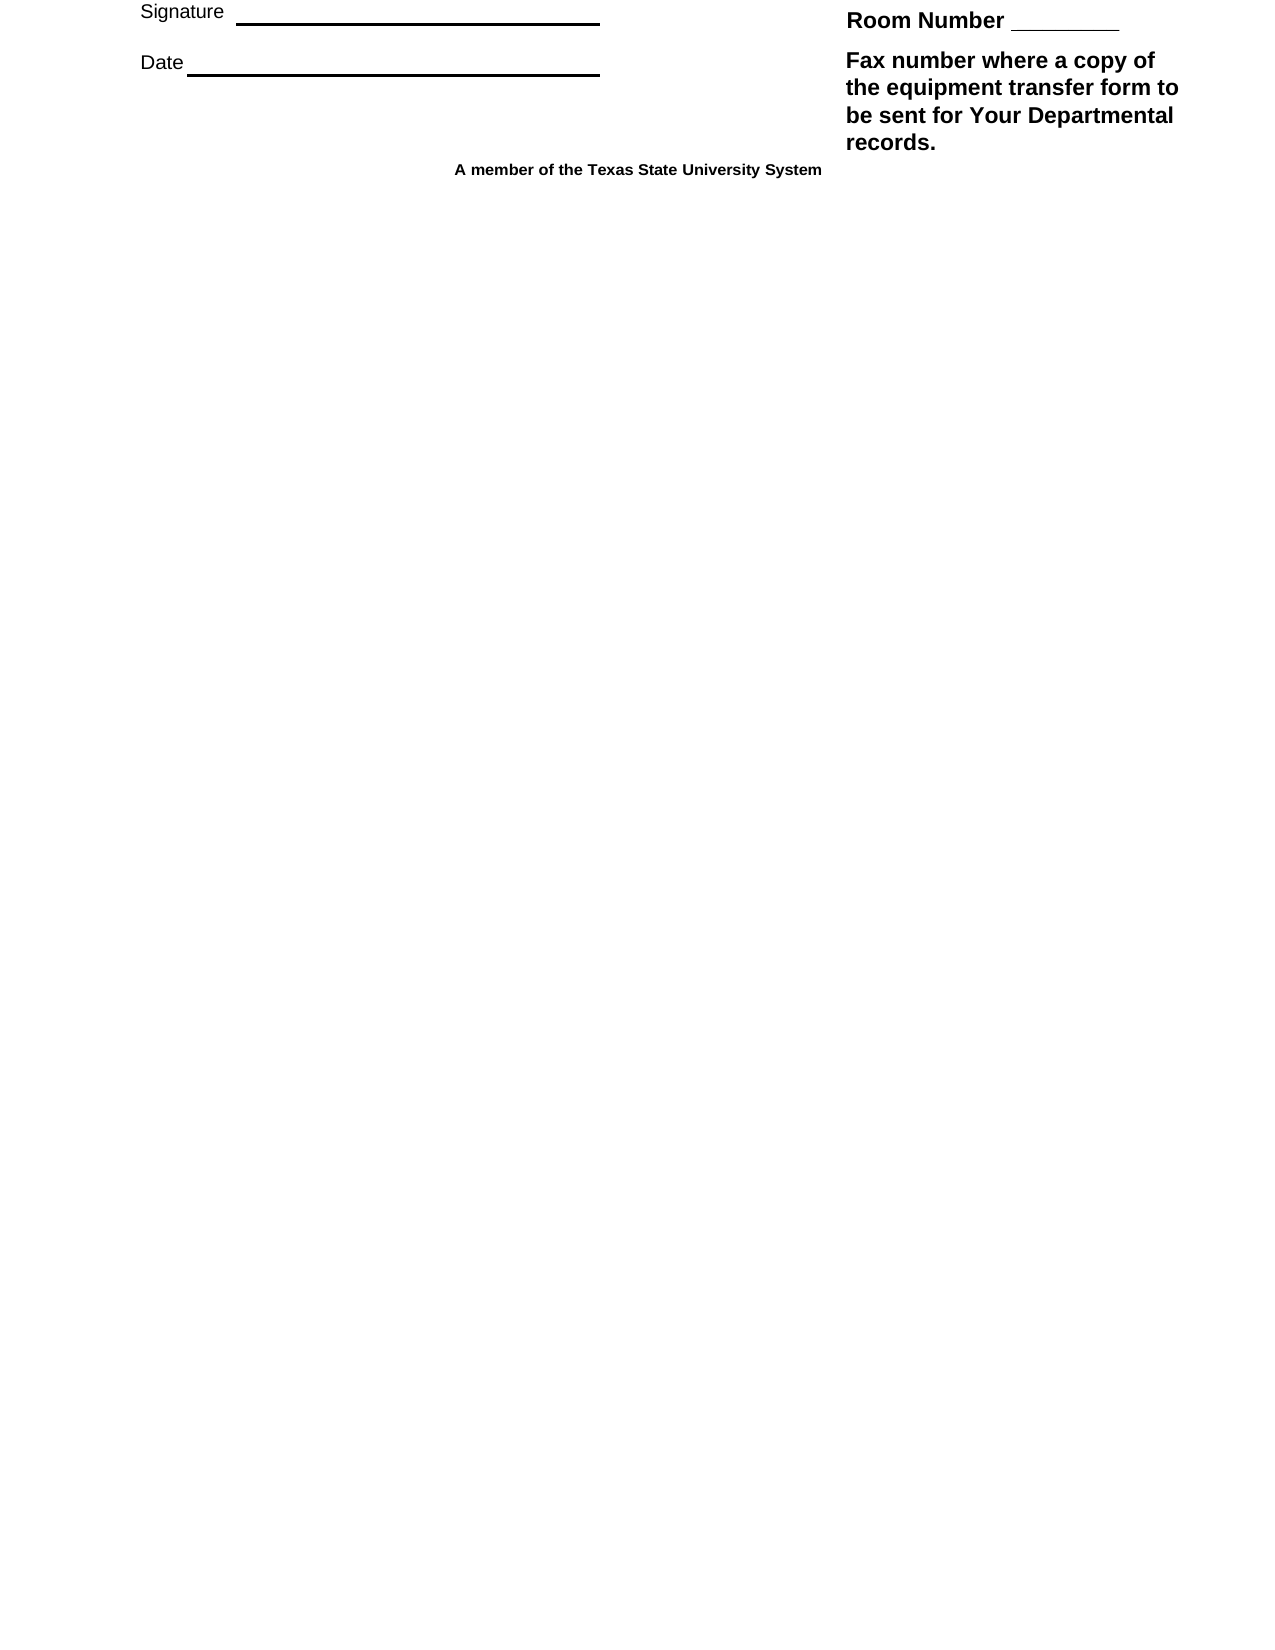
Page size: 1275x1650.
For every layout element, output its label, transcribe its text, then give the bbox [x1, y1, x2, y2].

subtitle Room Number ________ [846, 7, 1275, 34]
text Fax number where a copy of the equipment transfer form to be sent for Your Departmental records. [846, 47, 1187, 155]
text Signature Date [140, 0, 228, 73]
text A member of the Texas State University System [454, 161, 1275, 179]
